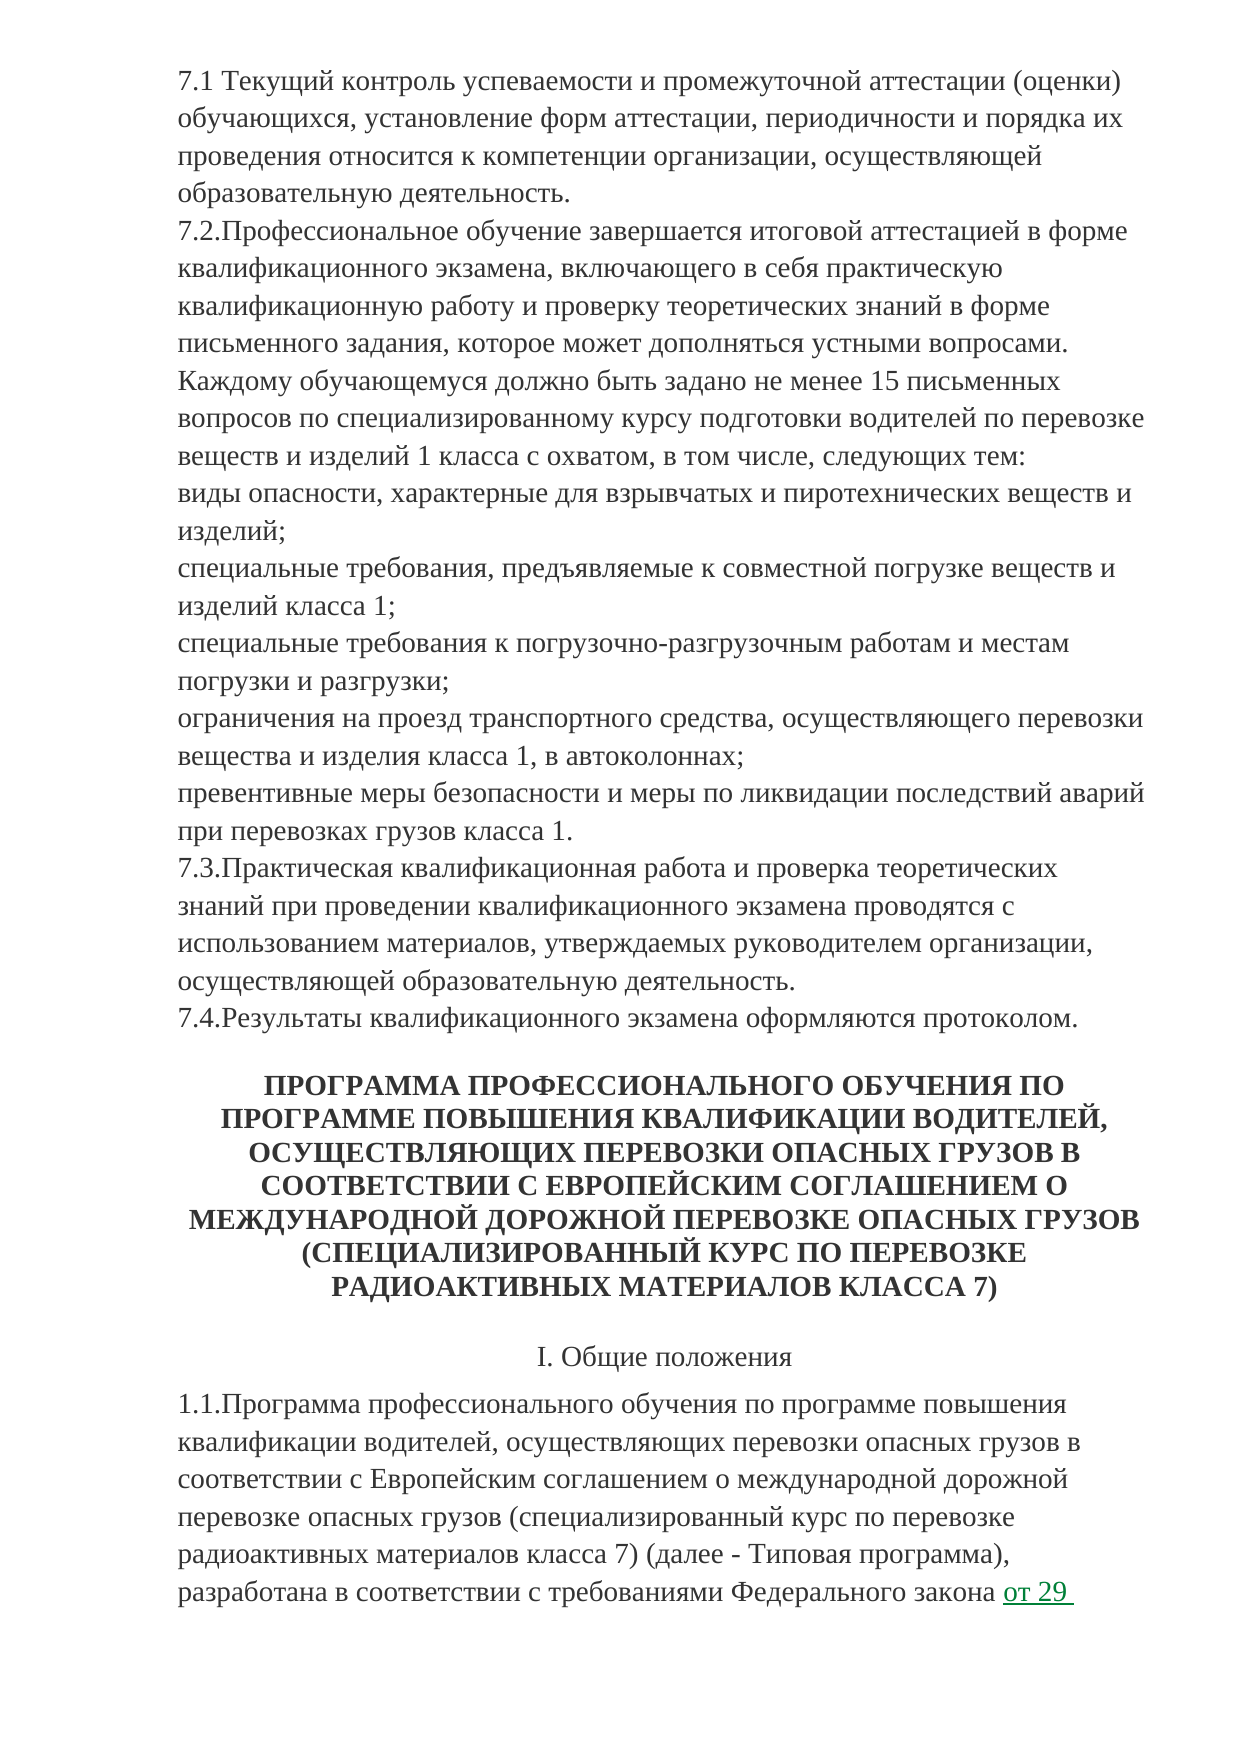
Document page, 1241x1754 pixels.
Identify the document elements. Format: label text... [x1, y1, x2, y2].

text 7.2.Профессиональное обучение завершается итоговой аттестацией в форме квалификационного экзамена, включающего в себя практическую квалификационную работу и проверку теоретических знаний в форме письменного задания, которое может дополняться устными вопросами. Каждому обучающемуся должно быть задано не менее 15 письменных вопросов по специализированному курсу подготовки водителей по перевозке веществ и изделий 1 класса с охватом, в том числе, следующих тем: [177, 209, 1152, 472]
text 7.3.Практическая квалификационная работа и проверка теоретических знаний при проведении квалификационного экзамена проводятся с использованием материалов, утверждаемых руководителем организации, осуществляющей образовательную деятельность. [177, 847, 1152, 997]
text ограничения на проезд транспортного средства, осуществляющего перевозки вещества и изделия класса 1, в автоколоннах; [177, 697, 1152, 772]
text I. Общие положения [177, 1337, 1152, 1372]
text превентивные меры безопасности и меры по ликвидации последствий аварий при перевозках грузов класса 1. [177, 772, 1152, 847]
text виды опасности, характерные для взрывчатых и пиротехнических веществ и изделий; [177, 472, 1152, 547]
text 7.4.Результаты квалификационного экзамена оформляются протоколом. [177, 997, 1152, 1034]
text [177, 1382, 1152, 1607]
text специальные требования, предъявляемые к совместной погрузке веществ и изделий класса 1; [177, 547, 1152, 622]
text специальные требования к погрузочно-разгрузочным работам и местам погрузки и разгрузки; [177, 622, 1152, 697]
text 7.1 Текущий контроль успеваемости и промежуточной аттестации (оценки) обучающихся, установление форм аттестации, периодичности и порядка их проведения относится к компетенции организации, осуществляющей образовательную деятельность. [177, 59, 1152, 209]
text ПРОГРАММА ПРОФЕССИОНАЛЬНОГО ОБУЧЕНИЯ ПО ПРОГРАММЕ ПОВЫШЕНИЯ КВАЛИФИКАЦИИ ВОДИТЕЛЕЙ, ОСУЩЕСТВЛЯЮЩИХ ПЕРЕВОЗКИ ОПАСНЫХ ГРУЗОВ В СООТВЕТСТВИИ С ЕВРОПЕЙСКИМ СОГЛАШЕНИЕМ О МЕЖДУНАРОДНОЙ ДОРОЖНОЙ ПЕРЕВОЗКЕ ОПАСНЫХ ГРУЗОВ (СПЕЦИАЛИЗИРОВАННЫЙ КУРС ПО ПЕРЕВОЗКЕ РАДИОАКТИВНЫХ МАТЕРИАЛОВ КЛАССА 7) [177, 1068, 1152, 1302]
